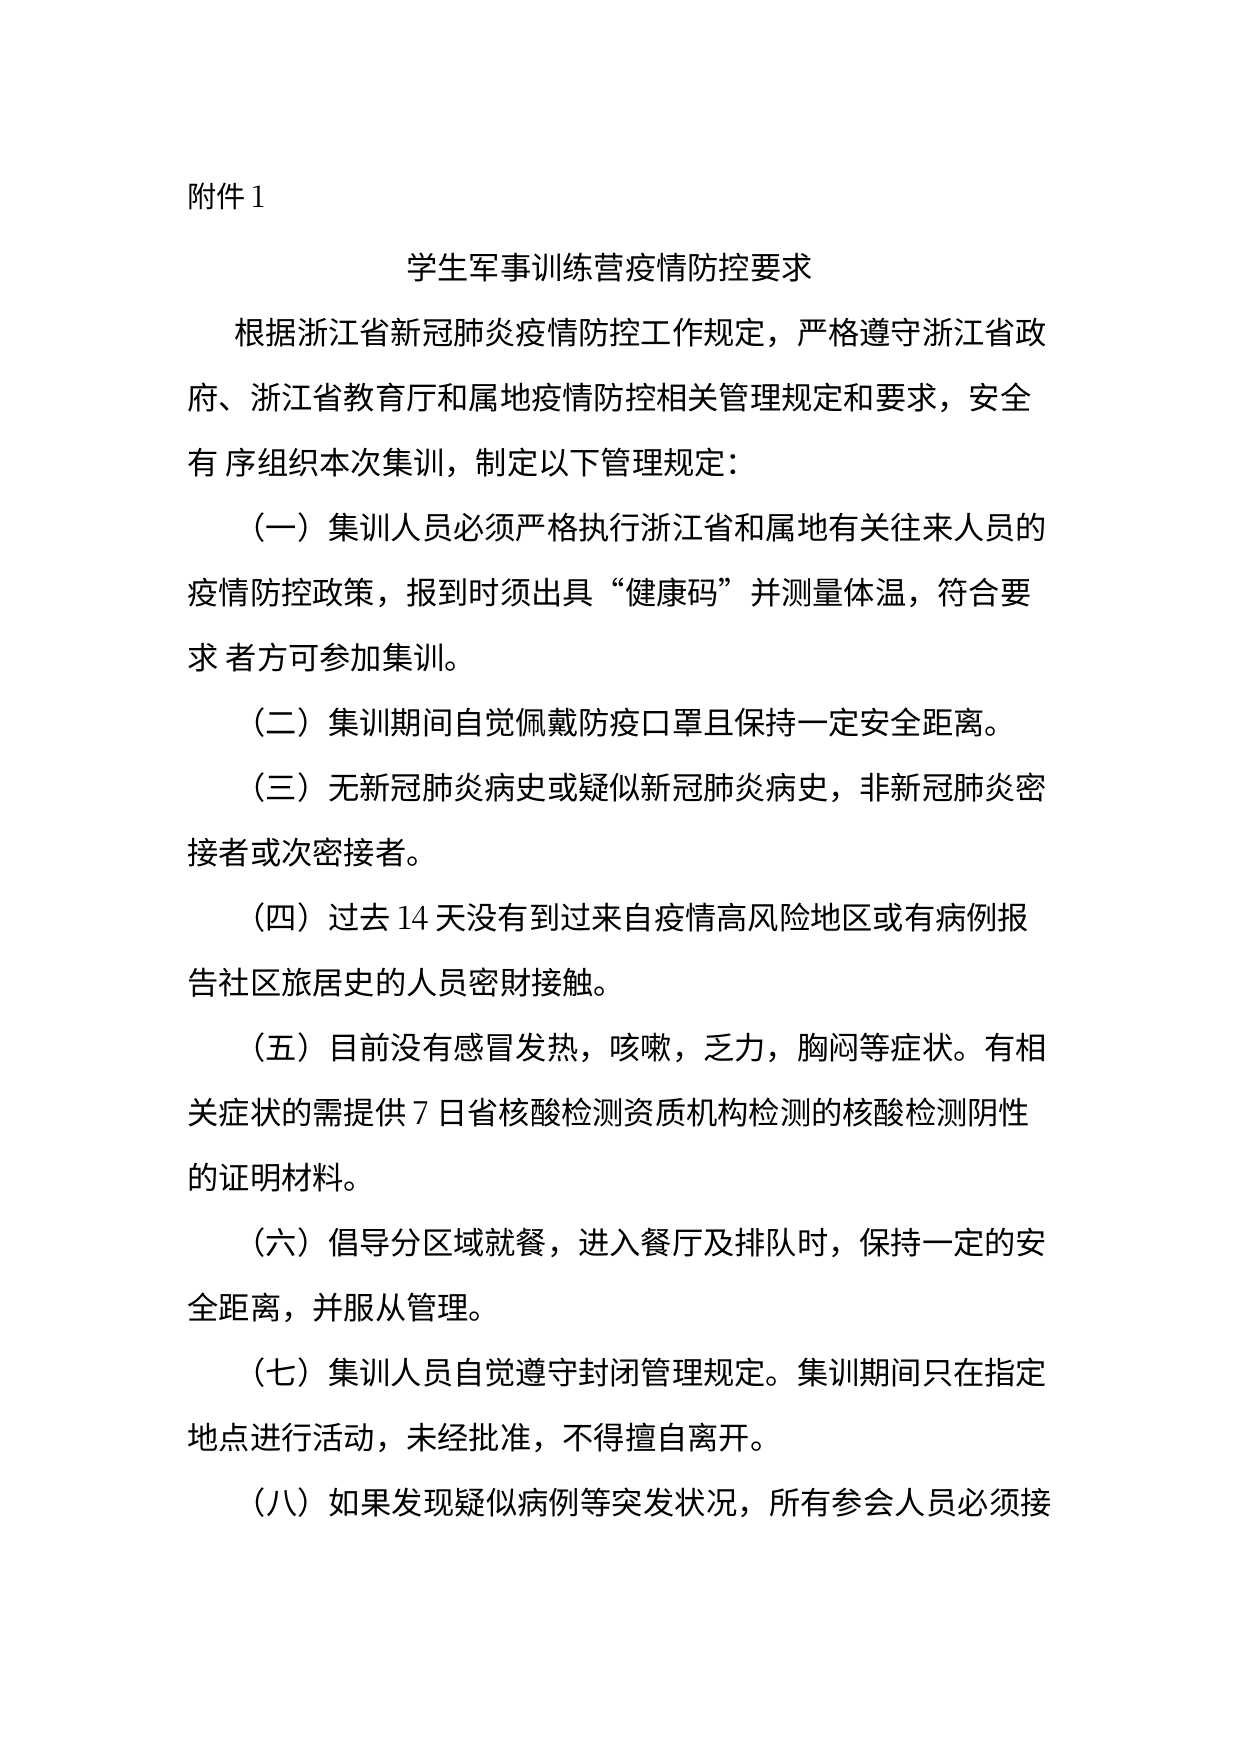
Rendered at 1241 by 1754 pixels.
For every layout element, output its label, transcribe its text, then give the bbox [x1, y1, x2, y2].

text 根据浙江省新冠肺炎疫情防控工作规定，严格遵守浙江省政 府、浙江省教育厅和属地疫情防控相关管理规定和要求，安全有 序组织本次集训，制定以下管理规定： [187, 298, 1053, 493]
text （六）倡导分区域就餐，进入餐厅及排队时，保持一定的安全距离，并服从管理。 [187, 1208, 1053, 1338]
text （一）集训人员必须严格执行浙江省和属地有关往来人员的 疫情防控政策，报到时须出具“健康码”并测量体温，符合要求 者方可参加集训。 [187, 493, 1053, 688]
text 学生军事训练营疫情防控要求 [187, 233, 1053, 298]
text （二）集训期间自觉佩戴防疫口罩且保持一定安全距离。 [187, 688, 1053, 753]
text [187, 1468, 1053, 1533]
text （七）集训人员自觉遵守封闭管理规定。集训期间只在指定 地点进行活动，未经批准，不得擅自离开。 [187, 1338, 1053, 1468]
subtitle 附件1 [187, 162, 1053, 227]
text （三）无新冠肺炎病史或疑似新冠肺炎病史，非新冠肺炎密 接者或次密接者。 [187, 753, 1053, 883]
text （四）过去14天没有到过来自疫情高风险地区或有病例报 告社区旅居史的人员密財接触。 [187, 883, 1053, 1013]
text （五）目前没有感冒发热，咳嗽，乏力，胸闷等症状。有相关症状的需提供7日省核酸检测资质机构检测的核酸检测阴性 的证明材料。 [187, 1013, 1053, 1208]
